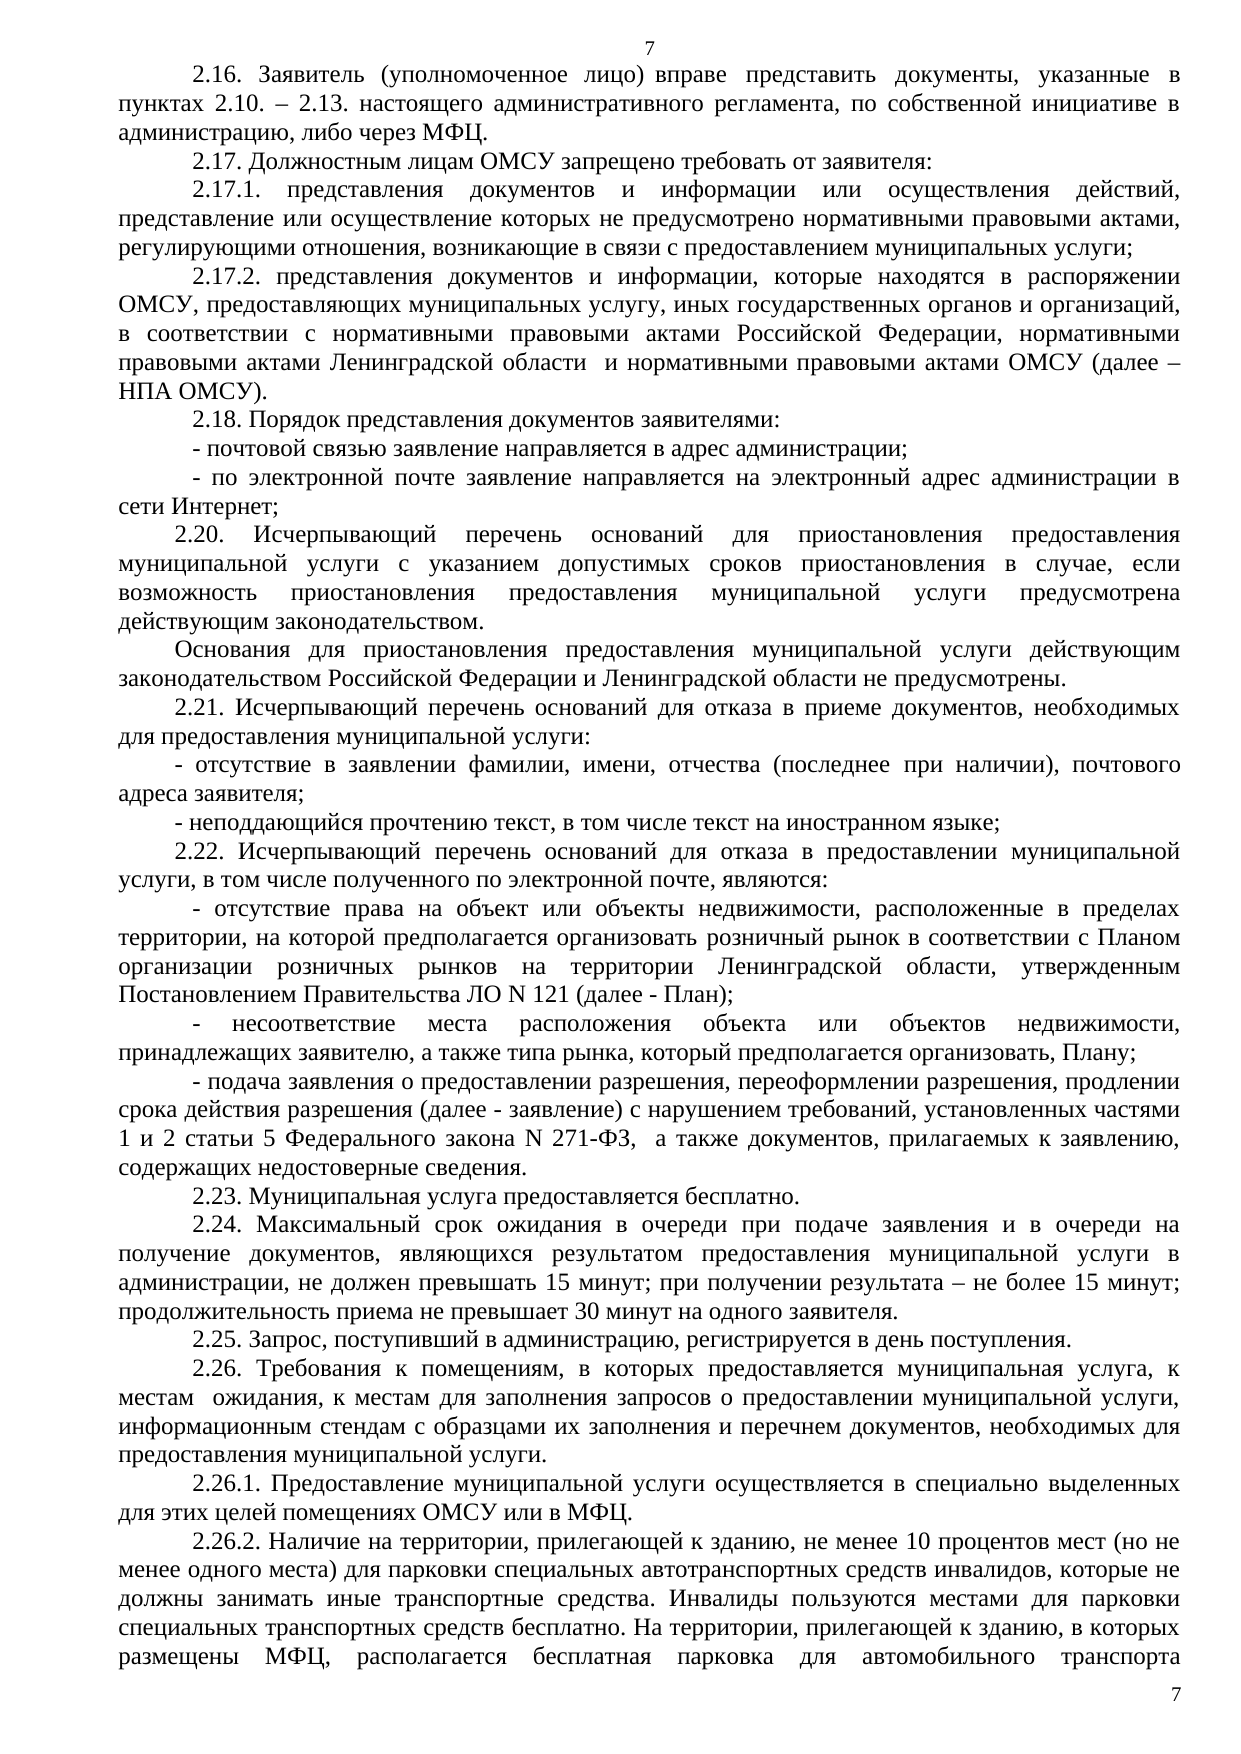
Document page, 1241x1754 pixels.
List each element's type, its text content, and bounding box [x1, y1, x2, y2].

text - подача заявления о предоставлении разрешения, переоформлении разрешения, продлении срока действия разрешения (далее - заявление) с нарушением требований, установленных частями 1 и 2 статьи 5 Федерального закона N 271-ФЗ, а также документов, прилагаемых к заявлению, содержащих недостоверные сведения. [118, 1066, 1181, 1181]
text 2.23. Муниципальная услуга предоставляется бесплатно. [118, 1181, 1181, 1209]
text 2.20. Исчерпывающий перечень оснований для приостановления предоставления муниципальной услуги с указанием допустимых сроков приостановления в случае, если возможность приостановления предоставления муниципальной услуги предусмотрена действующим законодательством. [118, 519, 1181, 634]
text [118, 1526, 1181, 1669]
text 2.26.1. Предоставление муниципальной услуги осуществляется в специально выделенных для этих целей помещениях ОМСУ или в МФЦ. [118, 1468, 1181, 1526]
text - почтовой связью заявление направляется в адрес администрации; [118, 433, 1181, 462]
text - по электронной почте заявление направляется на электронный адрес администрации в сети Интернет; [118, 462, 1181, 519]
text 2.24. Максимальный срок ожидания в очереди при подаче заявления и в очереди на получение документов, являющихся результатом предоставления муниципальной услуги в администрации, не должен превышать 15 минут; при получении результата – не более 15 минут; продолжительность приема не превышает 30 минут на одного заявителя. [118, 1209, 1181, 1324]
text 2.17. Должностным лицам ОМСУ запрещено требовать от заявителя: [118, 146, 1181, 174]
text 2.17.2. представления документов и информации, которые находятся в распоряжении ОМСУ, предоставляющих муниципальных услугу, иных государственных органов и организаций, в соответствии с нормативными правовыми актами Российской Федерации, нормативными правовыми актами Ленинградской области и нормативными правовыми актами ОМСУ (далее – НПА ОМСУ). [118, 261, 1181, 404]
text 2.21. Исчерпывающий перечень оснований для отказа в приеме документов, необходимых для предоставления муниципальной услуги: [118, 692, 1181, 749]
text 2.22. Исчерпывающий перечень оснований для отказа в предоставлении муниципальной услуги, в том числе полученного по электронной почте, являются: [118, 836, 1181, 893]
text 2.17.1. представления документов и информации или осуществления действий, представление или осуществление которых не предусмотрено нормативными правовыми актами, регулирующими отношения, возникающие в связи с предоставлением муниципальных услуги; [118, 174, 1181, 261]
text 2.25. Запрос, поступивший в администрацию, регистрируется в день поступления. [118, 1324, 1181, 1353]
text - отсутствие права на объект или объекты недвижимости, расположенные в пределах территории, на которой предполагается организовать розничный рынок в соответствии с Планом организации розничных рынков на территории Ленинградской области, утвержденным Постановлением Правительства ЛО N 121 (далее - План); [118, 893, 1181, 1008]
text 2.16. Заявитель (уполномоченное лицо) вправе представить документы, указанные в пунктах 2.10. – 2.13. настоящего административного регламента, по собственной инициативе в администрацию, либо через МФЦ. [118, 59, 1181, 146]
text - неподдающийся прочтению текст, в том числе текст на иностранном языке; [118, 807, 1181, 836]
text Основания для приостановления предоставления муниципальной услуги действующим законодательством Российской Федерации и Ленинградской области не предусмотрены. [118, 634, 1181, 692]
text 2.26. Требования к помещениям, в которых предоставляется муниципальная услуга, к местам ожидания, к местам для заполнения запросов о предоставлении муниципальной услуги, информационным стендам с образцами их заполнения и перечнем документов, необходимых для предоставления муниципальной услуги. [118, 1353, 1181, 1468]
text - несоответствие места расположения объекта или объектов недвижимости, принадлежащих заявителю, а также типа рынка, который предполагается организовать, Плану; [118, 1008, 1181, 1066]
text - отсутствие в заявлении фамилии, имени, отчества (последнее при наличии), почтового адреса заявителя; [118, 749, 1181, 807]
text 2.18. Порядок представления документов заявителями: [118, 404, 1181, 433]
